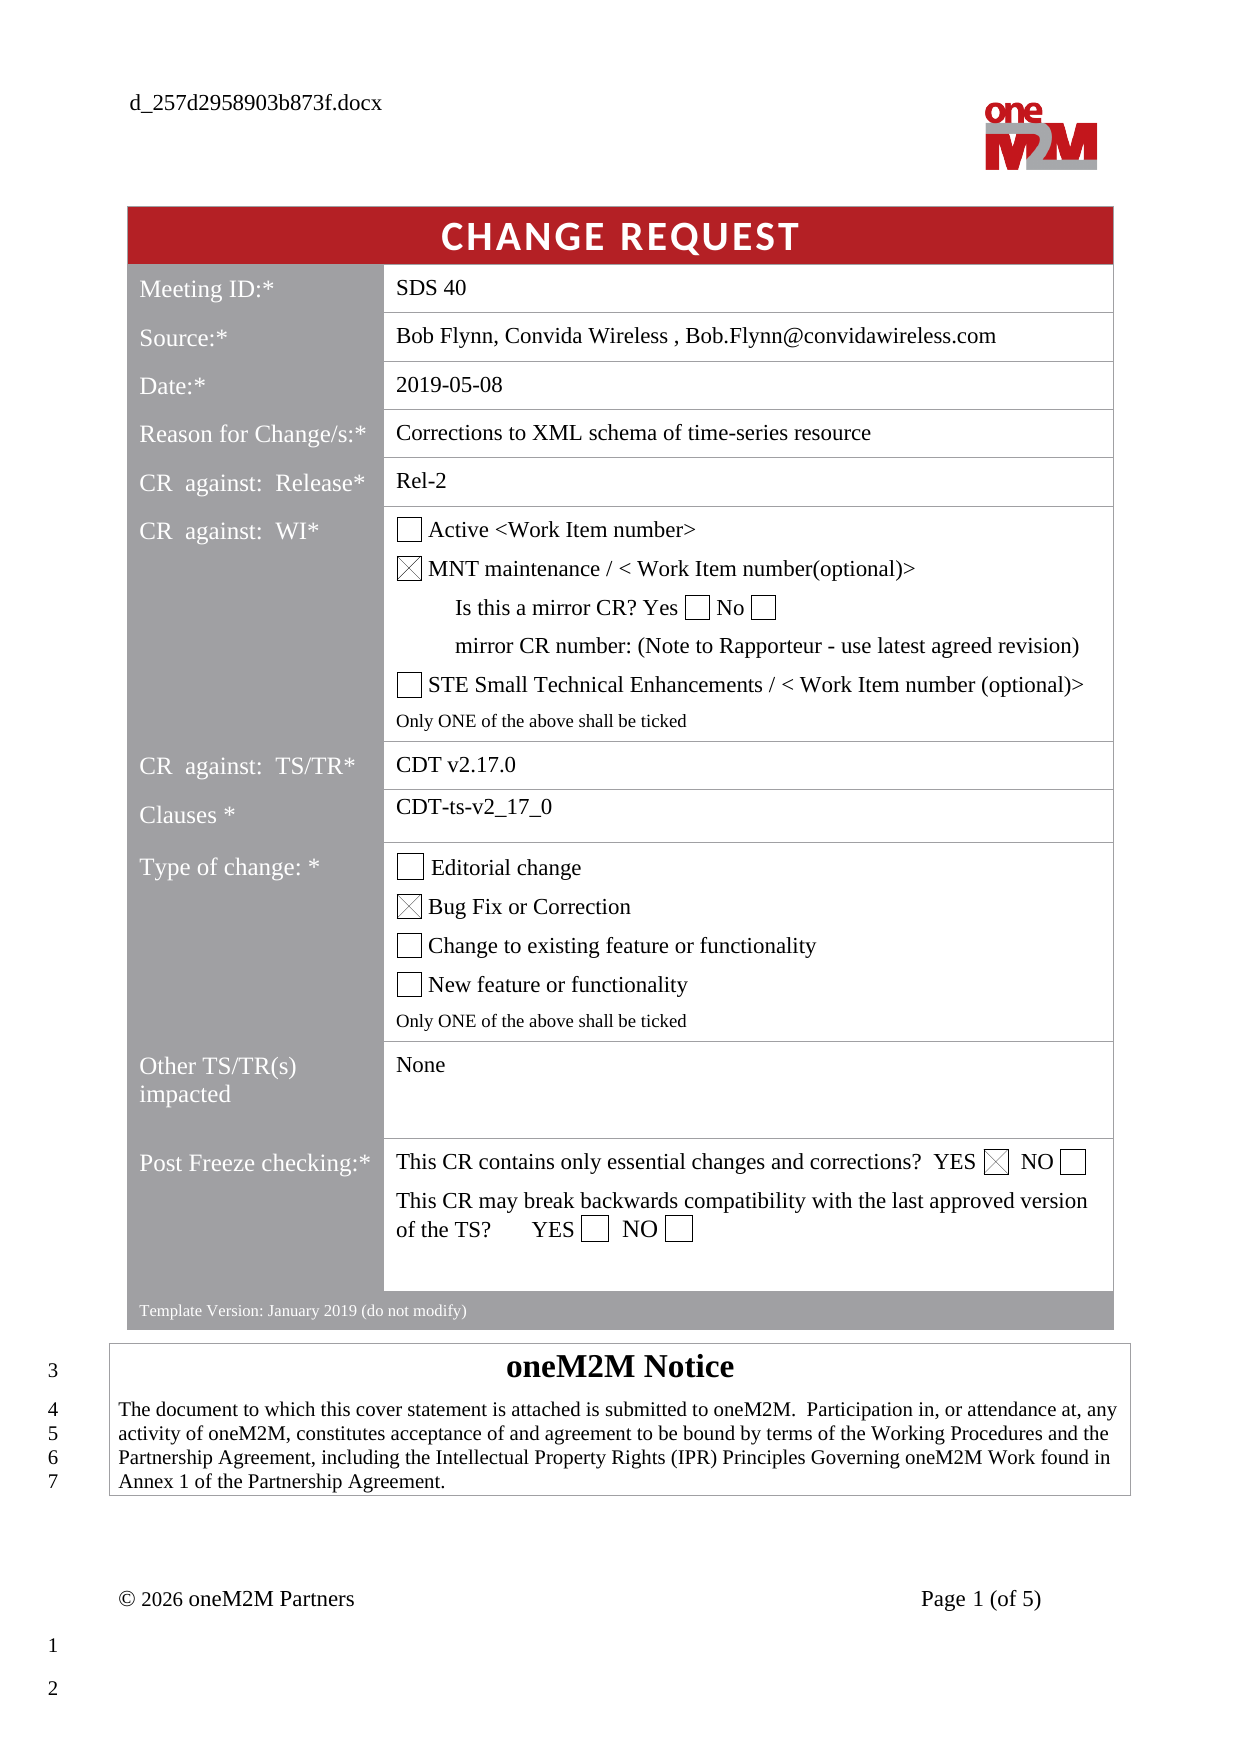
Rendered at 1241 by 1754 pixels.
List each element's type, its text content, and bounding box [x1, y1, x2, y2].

table_cell CR against: Release* [128, 458, 383, 506]
table_cell Other TS/TR(s) impacted [128, 1042, 383, 1138]
table_cell Date:* [128, 362, 383, 409]
table_cell Meeting ID:* [128, 265, 383, 312]
table_cell Template Version: January 2019 (do not modify) [128, 1292, 1113, 1329]
table_cell Source:* [128, 313, 383, 361]
table_cell CDT-ts-v2_17_0 [384, 790, 1113, 842]
text The document to which this cover statement is attached is submitted to oneM2M. Participation in, or attendance at, any activity of oneM2M, constitutes acceptance of and agreement to be bound by terms of the Working Procedures and the Partnership Agreement, including the Intellectual Property Rights (IPR) Principles Governing oneM2M Work found in Annex 1 of the Partnership Agreement. [110, 1394, 1130, 1495]
table_cell Type of change: * [128, 843, 383, 1041]
table_cell CR against: WI* [128, 507, 383, 741]
table_cell Editorial change Bug Fix or Correction Change to existing feature or functionality New feature or functionality Only ONE of the above shall be ticked [384, 843, 1113, 1041]
table_cell Bob Flynn, Convida Wireless , Bob.Flynn@convidawireless.com [384, 313, 1113, 361]
table_cell Active <Work Item number> MNT maintenance / < Work Item number(optional)> Is this a mirror CR? Yes No mirror CR number: (Note to Rapporteur - use latest agreed revision) STE Small Technical Enhancements / < Work Item number (optional)> Only ONE of the above shall be ticked [384, 507, 1113, 741]
table_cell Post Freeze checking:* [128, 1139, 383, 1291]
table_cell This CR contains only essential changes and corrections? YES NO This CR may break backwards compatibility with the last approved version of the TS? YES NO [384, 1139, 1113, 1291]
table_cell Corrections to XML schema of time-series resource [384, 410, 1113, 457]
table_header CHANGE REQUEST [128, 207, 1113, 264]
text oneM2M Notice [110, 1344, 1130, 1384]
table_cell CDT v2.17.0 [384, 742, 1113, 789]
table_cell CR against: TS/TR* [128, 742, 383, 789]
table_cell Clauses * [128, 790, 383, 842]
table_cell Reason for Change/s:* [128, 410, 383, 457]
table_cell Rel-2 [384, 458, 1113, 506]
table_cell 2019-05-08 [384, 362, 1113, 409]
table_cell SDS 40 [384, 265, 1113, 312]
table_cell None [384, 1042, 1113, 1138]
picture [971, 88, 1111, 185]
